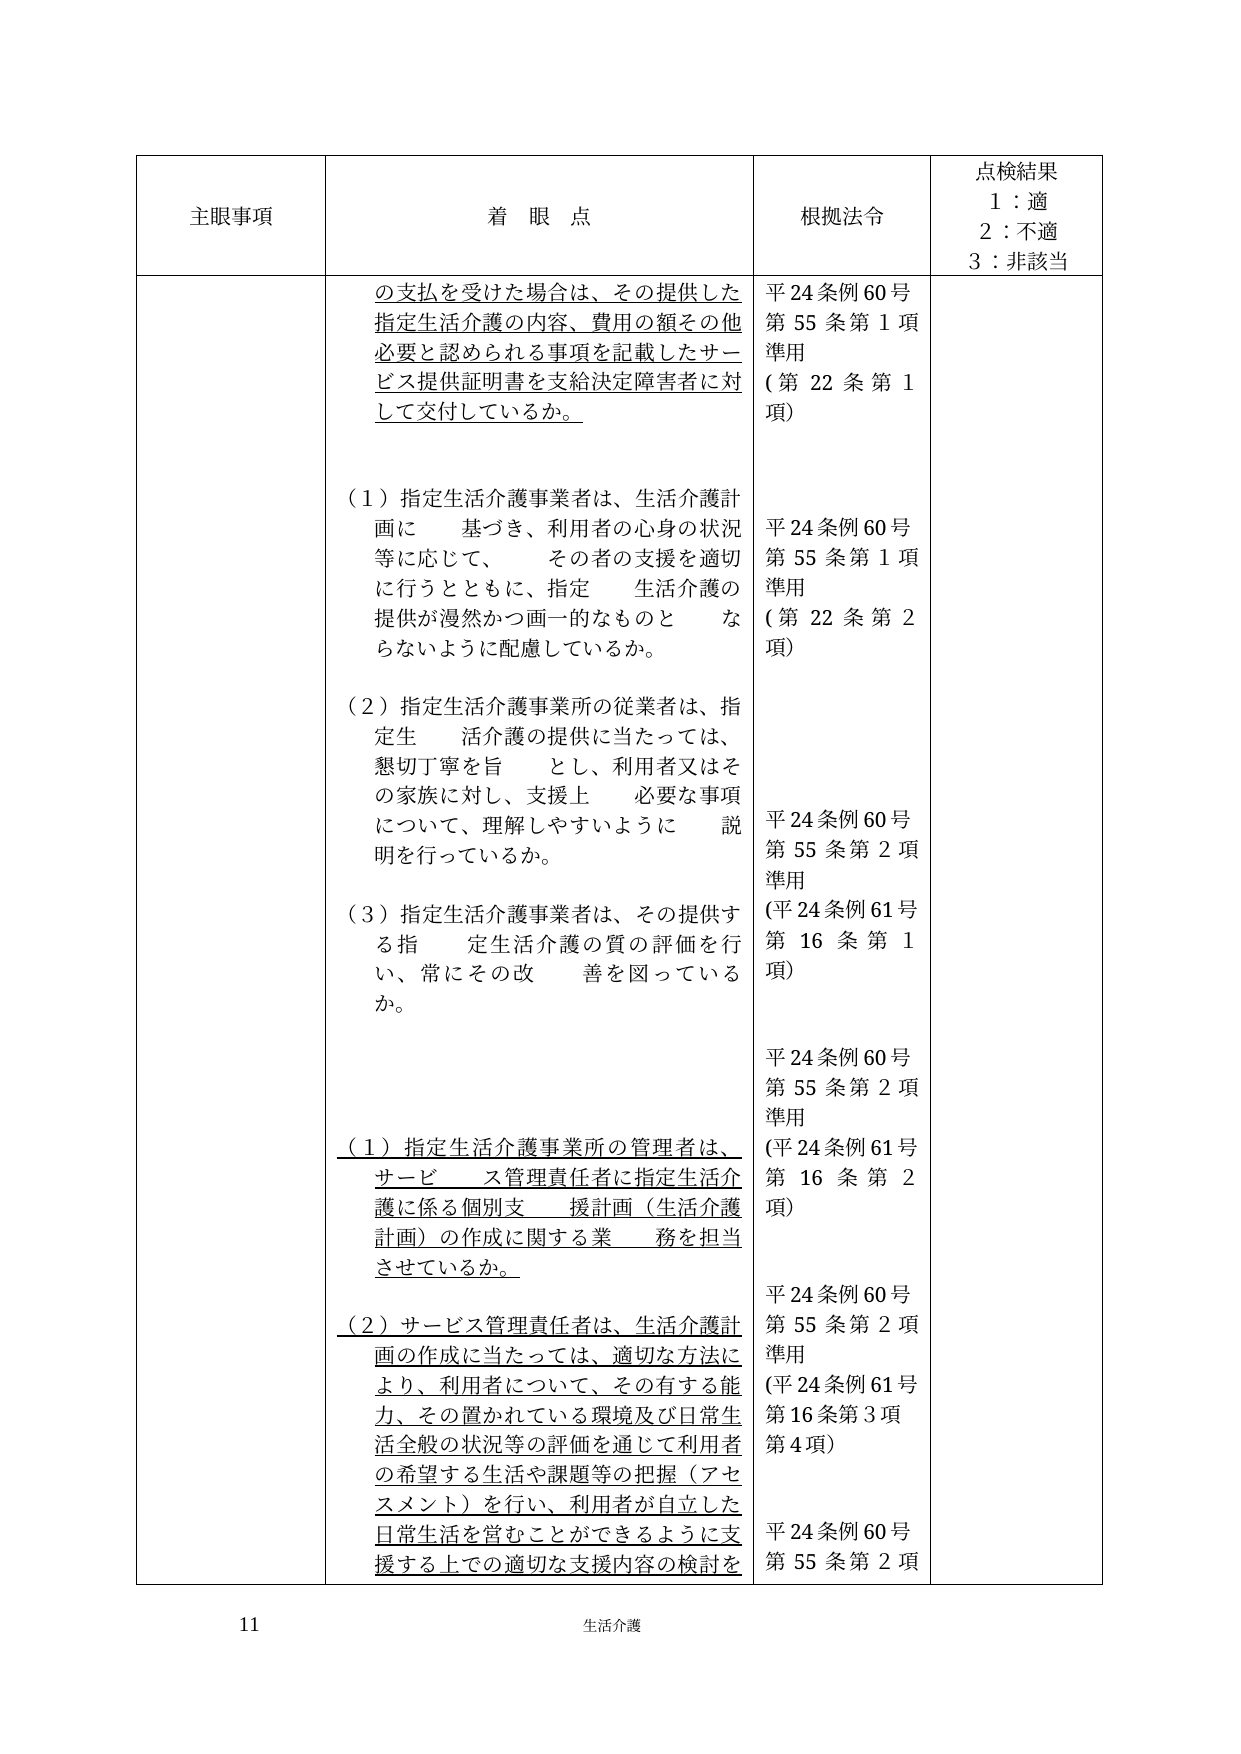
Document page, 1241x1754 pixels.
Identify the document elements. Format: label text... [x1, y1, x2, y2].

table_header 根拠法令 [754, 156, 930, 275]
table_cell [137, 276, 325, 1584]
table_header 主眼事項 [137, 156, 325, 275]
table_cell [754, 276, 930, 1584]
table_cell [931, 276, 1102, 1584]
table_header 着 眼 点 [326, 156, 753, 275]
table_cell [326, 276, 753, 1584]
table_header 点検結果 １：適 ２：不適 ３：非該当 [931, 156, 1102, 275]
